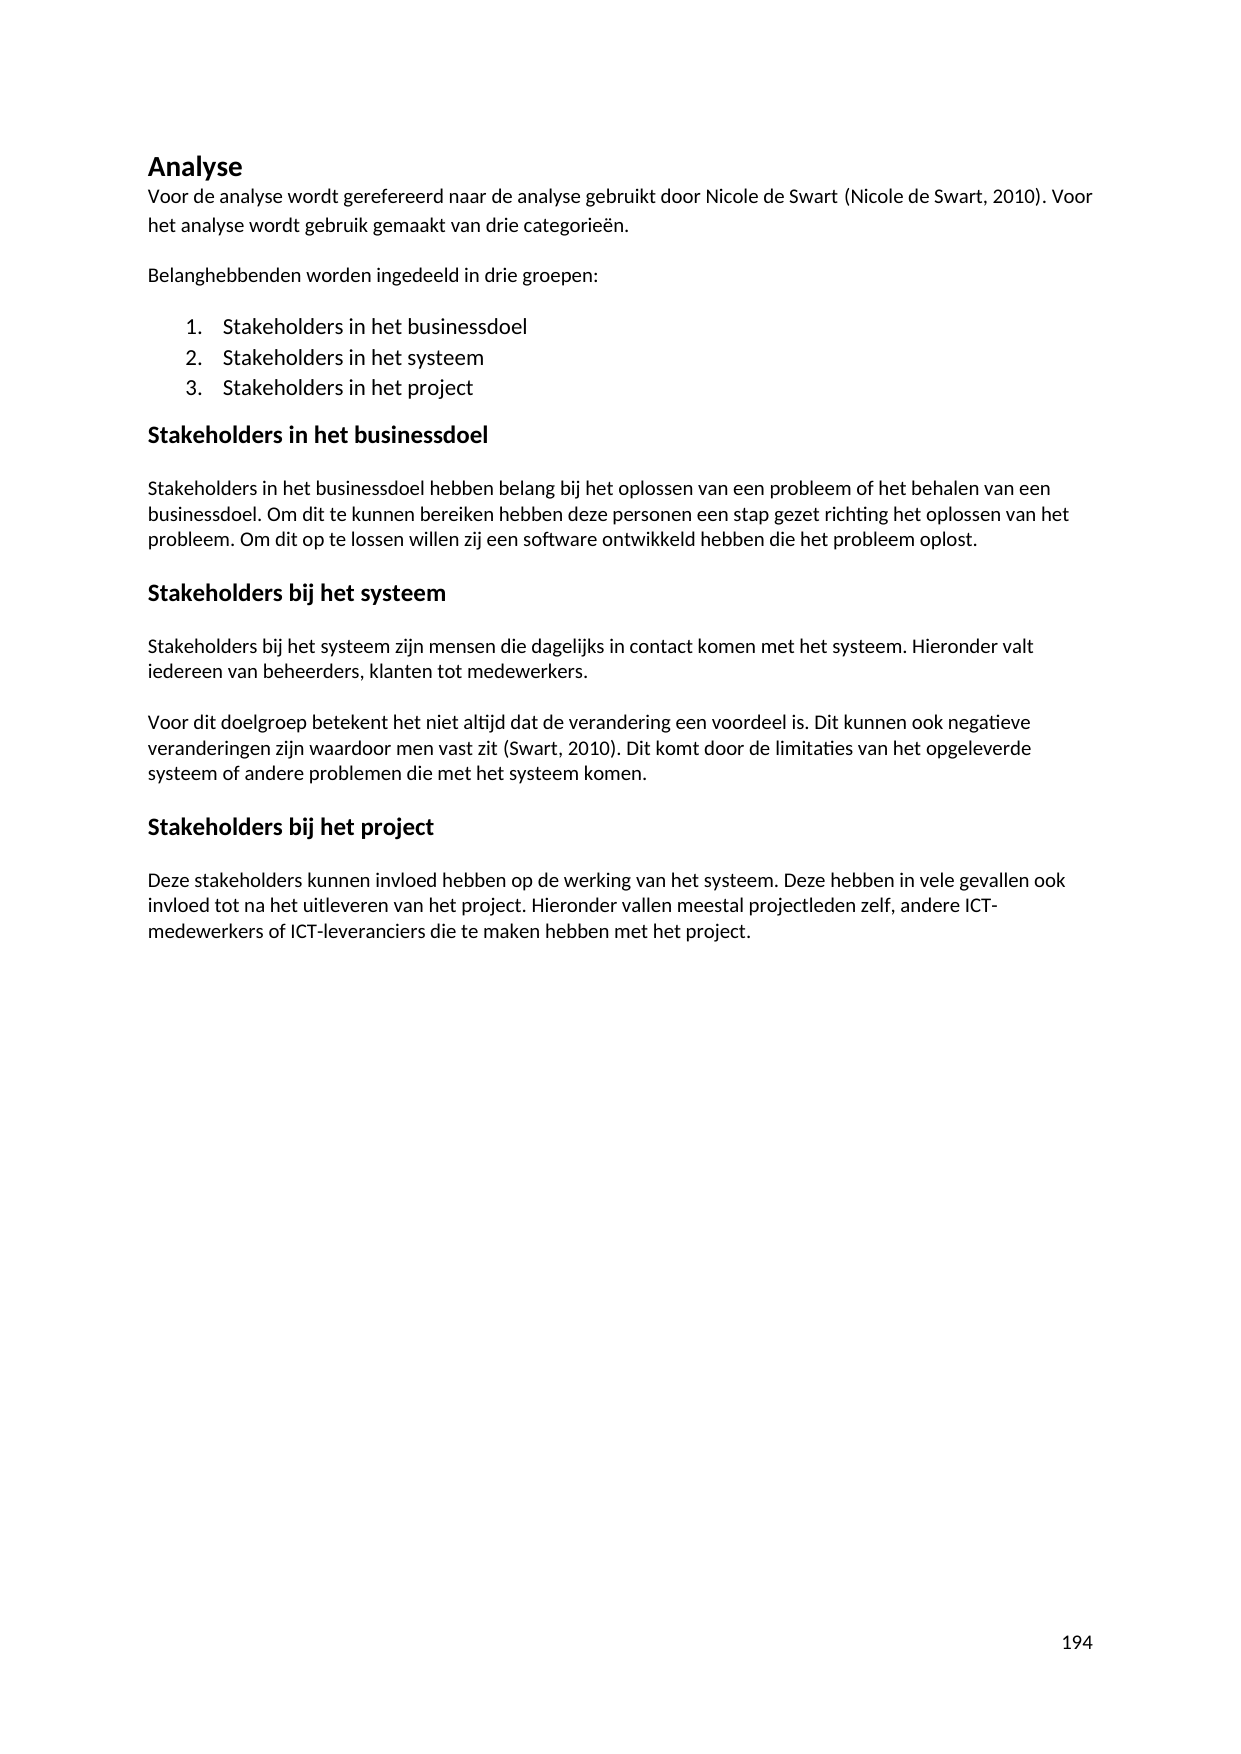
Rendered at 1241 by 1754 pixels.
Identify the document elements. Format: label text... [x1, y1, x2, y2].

text Analyse [148, 148, 1093, 183]
text Voor de analyse wordt gerefereerd naar de analyse gebruikt door Nicole de Swart. Voor het analyse wordt gebruik gemaakt van drie categorieën. [148, 183, 1093, 238]
list Stakeholders in het systeem [185, 343, 1093, 371]
text Stakeholders bij het systeem zijn mensen die dagelijks in contact komen met het systeem. Hieronder valt iedereen van beheerders, klanten tot medewerkers. Voor dit doelgroep betekent het niet altijd dat de verandering een voordeel is. Dit kunnen ook negatieve veranderingen zijn waardoor men vast zit . Dit komt door de limitaties van het opgeleverde systeem of andere problemen die met het systeem komen. [148, 633, 1093, 786]
text Stakeholders bij het systeem [148, 577, 1093, 608]
list Stakeholders in het businessdoel [185, 312, 1093, 340]
text Stakeholders in het businessdoel [148, 420, 1093, 450]
text Deze stakeholders kunnen invloed hebben op de werking van het systeem. Deze hebben in vele gevallen ook invloed tot na het uitleveren van het project. Hieronder vallen meestal projectleden zelf, andere ICT-medewerkers of ICT-leveranciers die te maken hebben met het project. [148, 867, 1093, 943]
text Stakeholders in het businessdoel hebben belang bij het oplossen van een probleem of het behalen van een businessdoel. Om dit te kunnen bereiken hebben deze personen een stap gezet richting het oplossen van het probleem. Om dit op te lossen willen zij een software ontwikkeld hebben die het probleem oplost. [148, 476, 1093, 552]
text Belanghebbenden worden ingedeeld in drie groepen: [148, 262, 1093, 288]
text Stakeholders bij het project [148, 811, 1093, 842]
list Stakeholders in het project [185, 373, 1093, 401]
